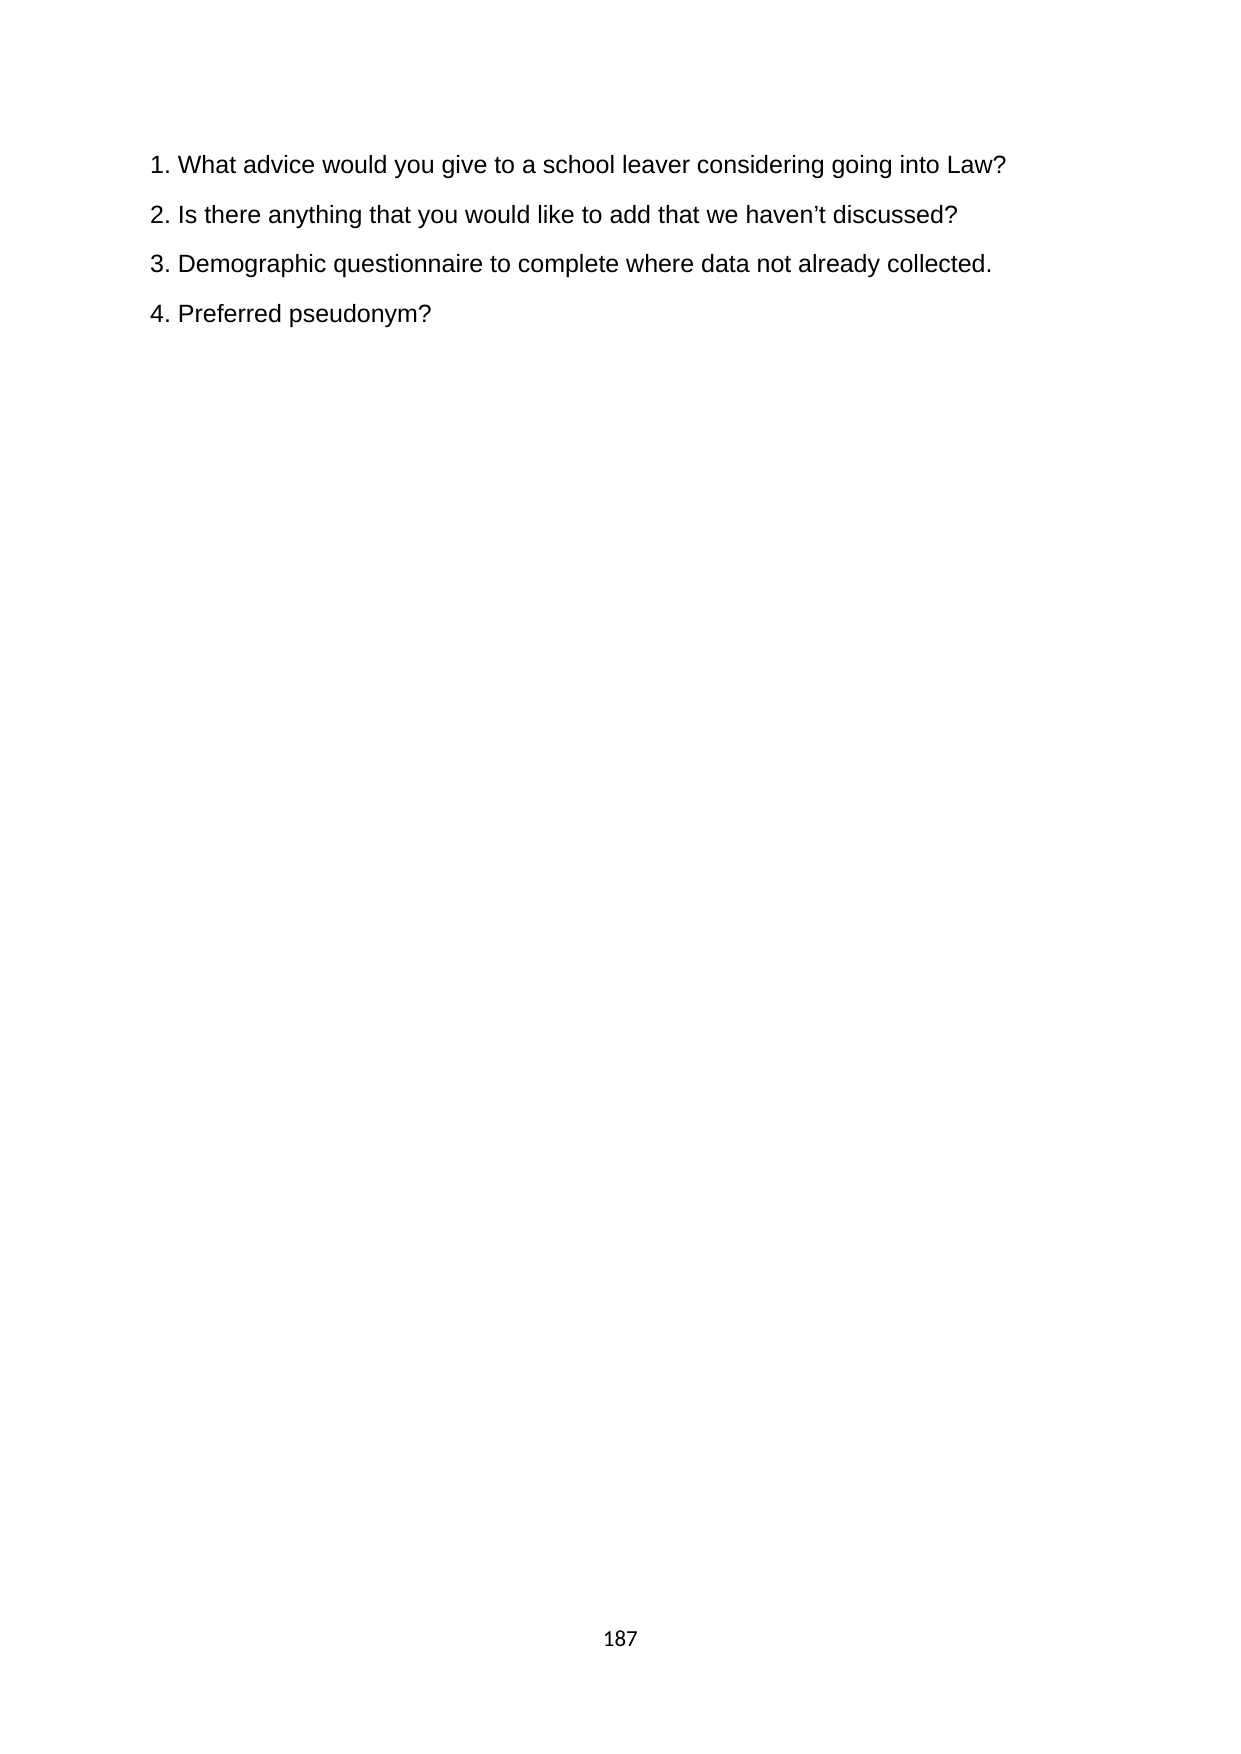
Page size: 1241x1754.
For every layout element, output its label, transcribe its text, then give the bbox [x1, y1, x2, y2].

text 1. What advice would you give to a school leaver considering going into Law? [150, 150, 1090, 179]
text 3. Demographic questionnaire to complete where data not already collected. [150, 249, 1090, 278]
text 4. Preferred pseudonym? [150, 299, 1090, 327]
text 2. Is there anything that you would like to add that we haven’t discussed? [150, 199, 1090, 228]
